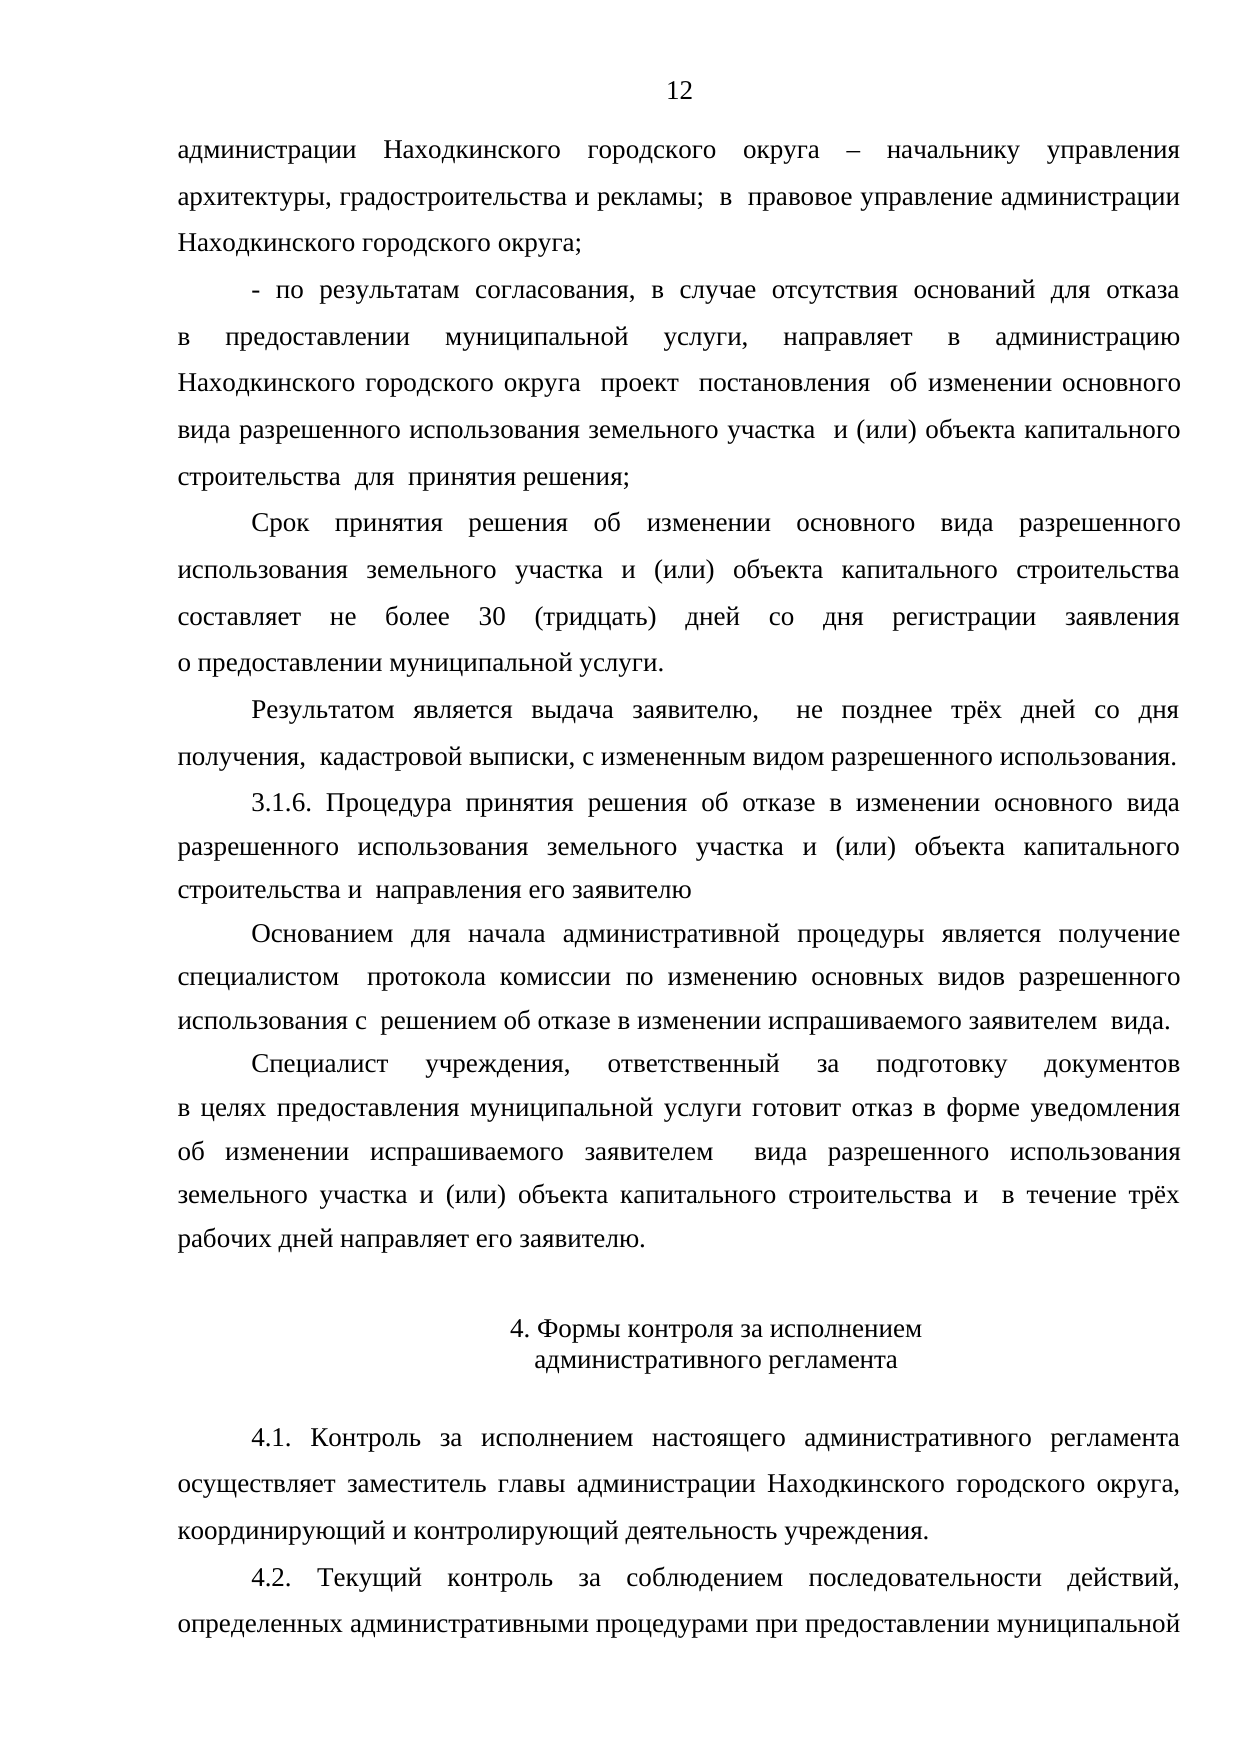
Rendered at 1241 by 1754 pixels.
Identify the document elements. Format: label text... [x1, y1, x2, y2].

text 3.1.6. Процедура принятия решения об отказе в изменении основного вида разрешенного использования земельного участка и (или) объекта капитального строительства и направления его заявителю [177, 786, 1181, 904]
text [177, 1561, 1181, 1639]
text Специалист учреждения, ответственный за подготовку документов в целях предоставления муниципальной услуги готовит отказ в форме уведомления об изменении испрашиваемого заявителем вида разрешенного использования земельного участка и (или) объекта капитального строительства и в течение трёх рабочих дней направляет его заявителю. [177, 1047, 1181, 1253]
text - по результатам согласования, в случае отсутствия оснований для отказа в предоставлении муниципальной услуги, направляет в администрацию Находкинского городского округа проект постановления об изменении основного вида разрешенного использования земельного участка и (или) объекта капитального строительства для принятия решения; [177, 273, 1181, 491]
title 4. Формы контроля за исполнением [177, 1312, 1181, 1343]
text Основанием для начала административной процедуры является получение специалистом протокола комиссии по изменению основных видов разрешенного использования с решением об отказе в изменении испрашиваемого заявителем вида. [177, 917, 1181, 1035]
text Результатом является выдача заявителю, не позднее трёх дней со дня получения, кадастровой выписки, с измененным видом разрешенного использования. [177, 693, 1181, 771]
text 4.1. Контроль за исполнением настоящего административного регламента осуществляет заместитель главы администрации Находкинского городского округа, координирующий и контролирующий деятельность учреждения. [177, 1421, 1181, 1545]
title административного регламента [177, 1343, 1181, 1374]
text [177, 133, 1181, 257]
text Срок принятия решения об изменении основного вида разрешенного использования земельного участка и (или) объекта капитального строительства составляет не более 30 (тридцать) дней со дня регистрации заявления о предоставлении муниципальной услуги. [177, 506, 1181, 677]
